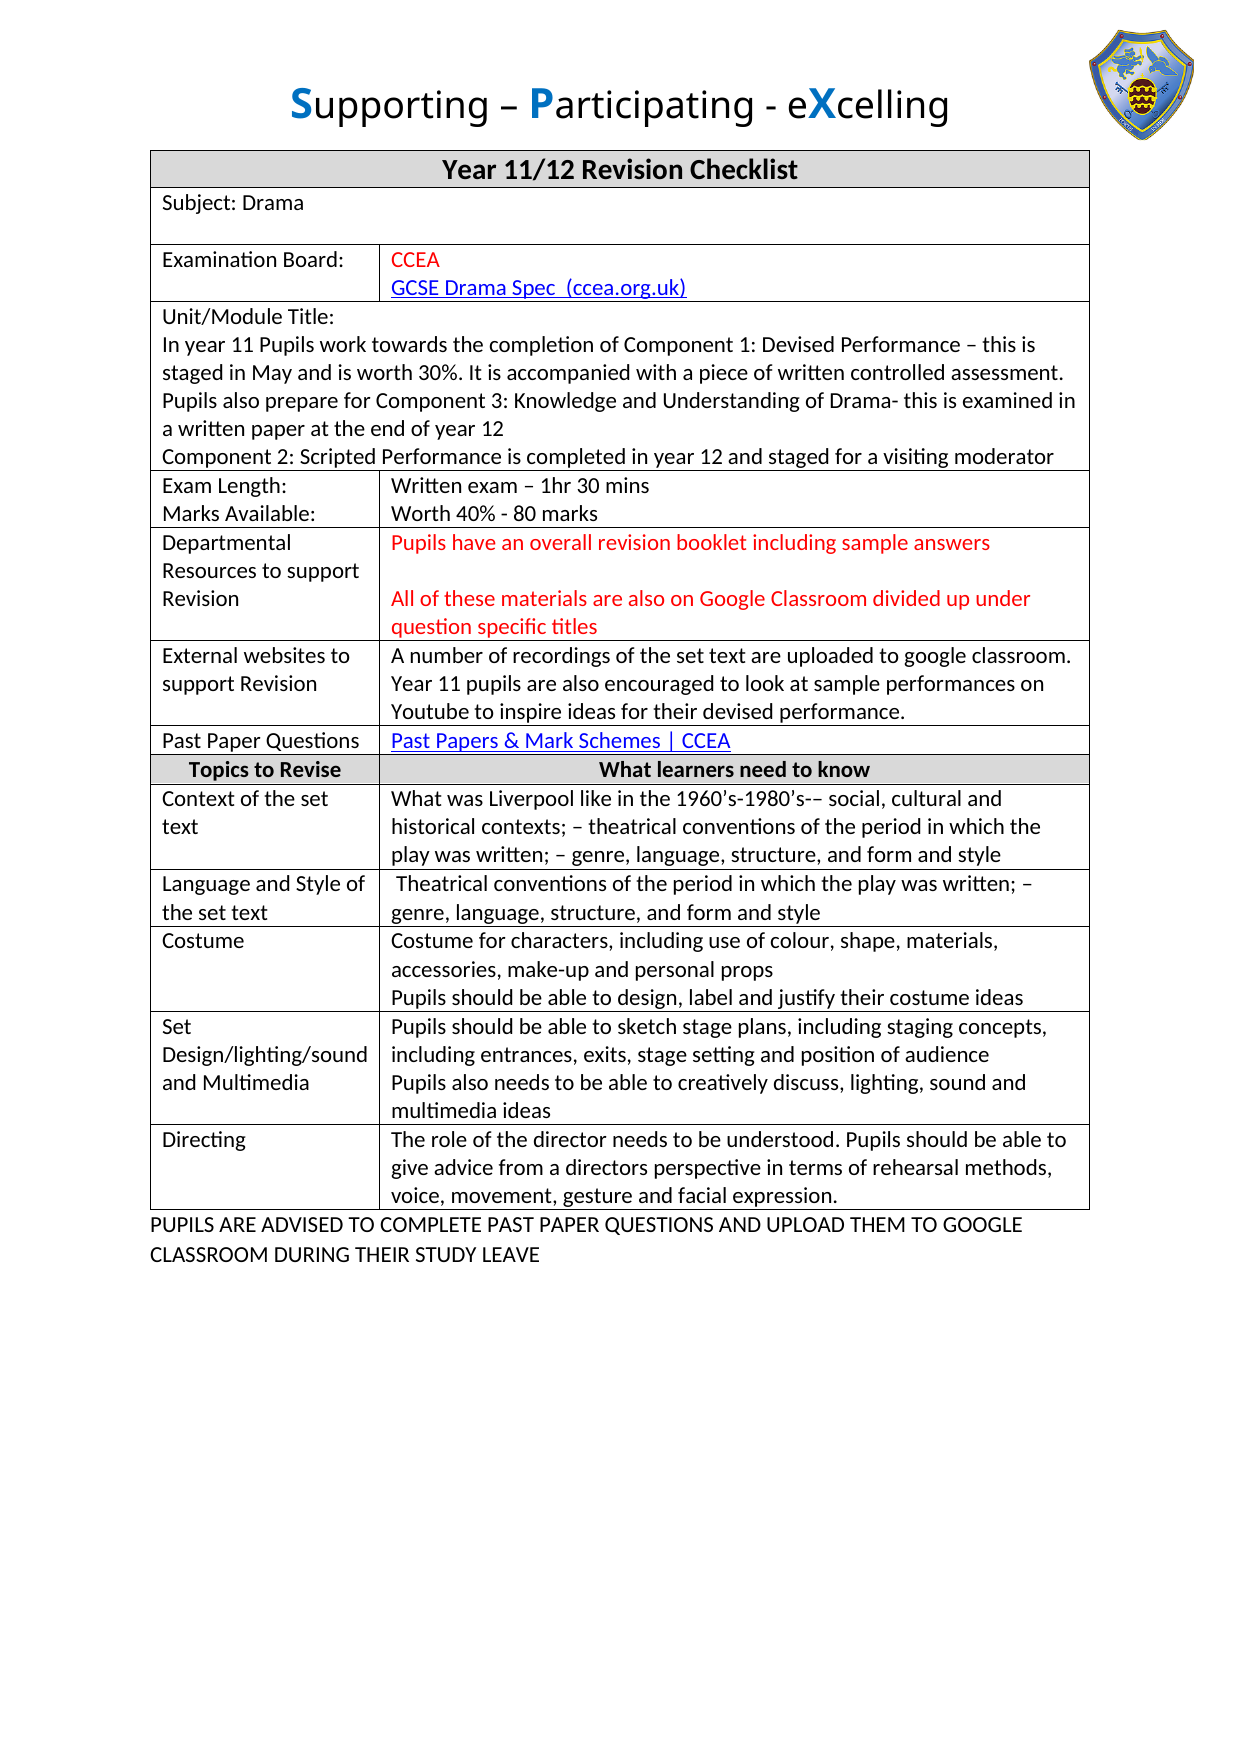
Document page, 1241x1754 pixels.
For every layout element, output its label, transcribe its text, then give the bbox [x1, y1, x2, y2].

table_cell CCEA GCSE Drama Spec (ccea.org.uk) [380, 245, 1089, 301]
table_cell The role of the director needs to be understood. Pupils should be able to give advice from a directors perspective in terms of rehearsal methods, voice, movement, gesture and facial expression. [380, 1125, 1089, 1209]
table_cell Costume for characters, including use of colour, shape, materials, accessories, make-up and personal props Pupils should be able to design, label and justify their costume ideas [380, 927, 1089, 1011]
table_cell Written exam – 1hr 30 mins Worth 40% - 80 marks [380, 471, 1089, 527]
table_cell Context of the set text [151, 785, 379, 868]
table_cell Subject: Drama [151, 188, 1089, 244]
table_cell What was Liverpool like in the 1960’s-1980’s-– social, cultural and historical contexts; – theatrical conventions of the period in which the play was written; – genre, language, structure, and form and style [380, 785, 1089, 868]
table_cell Examination Board: [151, 245, 379, 301]
table_cell What learners need to know [380, 755, 1089, 783]
table_cell Theatrical conventions of the period in which the play was written; – genre, language, structure, and form and style [380, 870, 1089, 926]
table_cell Past Papers & Mark Schemes | CCEA [380, 726, 1089, 754]
table_header Year 11/12 Revision Checklist [151, 151, 1089, 187]
table_cell Unit/Module Title: In year 11 Pupils work towards the completion of Component 1: Devised Performance – this is staged in May and is worth 30%. It is accompanied with a piece of written controlled assessment. Pupils also prepare for Component 3: Knowledge and Understanding of Drama- this is examined in a written paper at the end of year 12 Component 2: Scripted Performance is completed in year 12 and staged for a visiting moderator [151, 302, 1089, 470]
table_cell Past Paper Questions [151, 726, 379, 754]
table_cell Language and Style of the set text [151, 870, 379, 926]
text PUPILS ARE ADVISED TO COMPLETE PAST PAPER QUESTIONS AND UPLOAD THEM TO GOOGLE CLASSROOM DURING THEIR STUDY LEAVE [150, 1210, 1090, 1268]
table_cell Pupils should be able to sketch stage plans, including staging concepts, including entrances, exits, stage setting and position of audience Pupils also needs to be able to creatively discuss, lighting, sound and multimedia ideas [380, 1012, 1089, 1124]
table_cell External websites to support Revision [151, 641, 379, 725]
table_cell Exam Length: Marks Available: [151, 471, 379, 527]
table_cell Pupils have an overall revision booklet including sample answers All of these materials are also on Google Classroom divided up under question specific titles [380, 528, 1089, 640]
picture [1087, 29, 1194, 139]
table_cell Set Design/lighting/sound and Multimedia [151, 1012, 379, 1124]
table_cell Departmental Resources to support Revision [151, 528, 379, 640]
table_cell Directing [151, 1125, 379, 1209]
table_cell Costume [151, 927, 379, 1011]
table_cell Topics to Revise [151, 755, 379, 783]
table_cell A number of recordings of the set text are uploaded to google classroom. Year 11 pupils are also encouraged to look at sample performances on Youtube to inspire ideas for their devised performance. [380, 641, 1089, 725]
